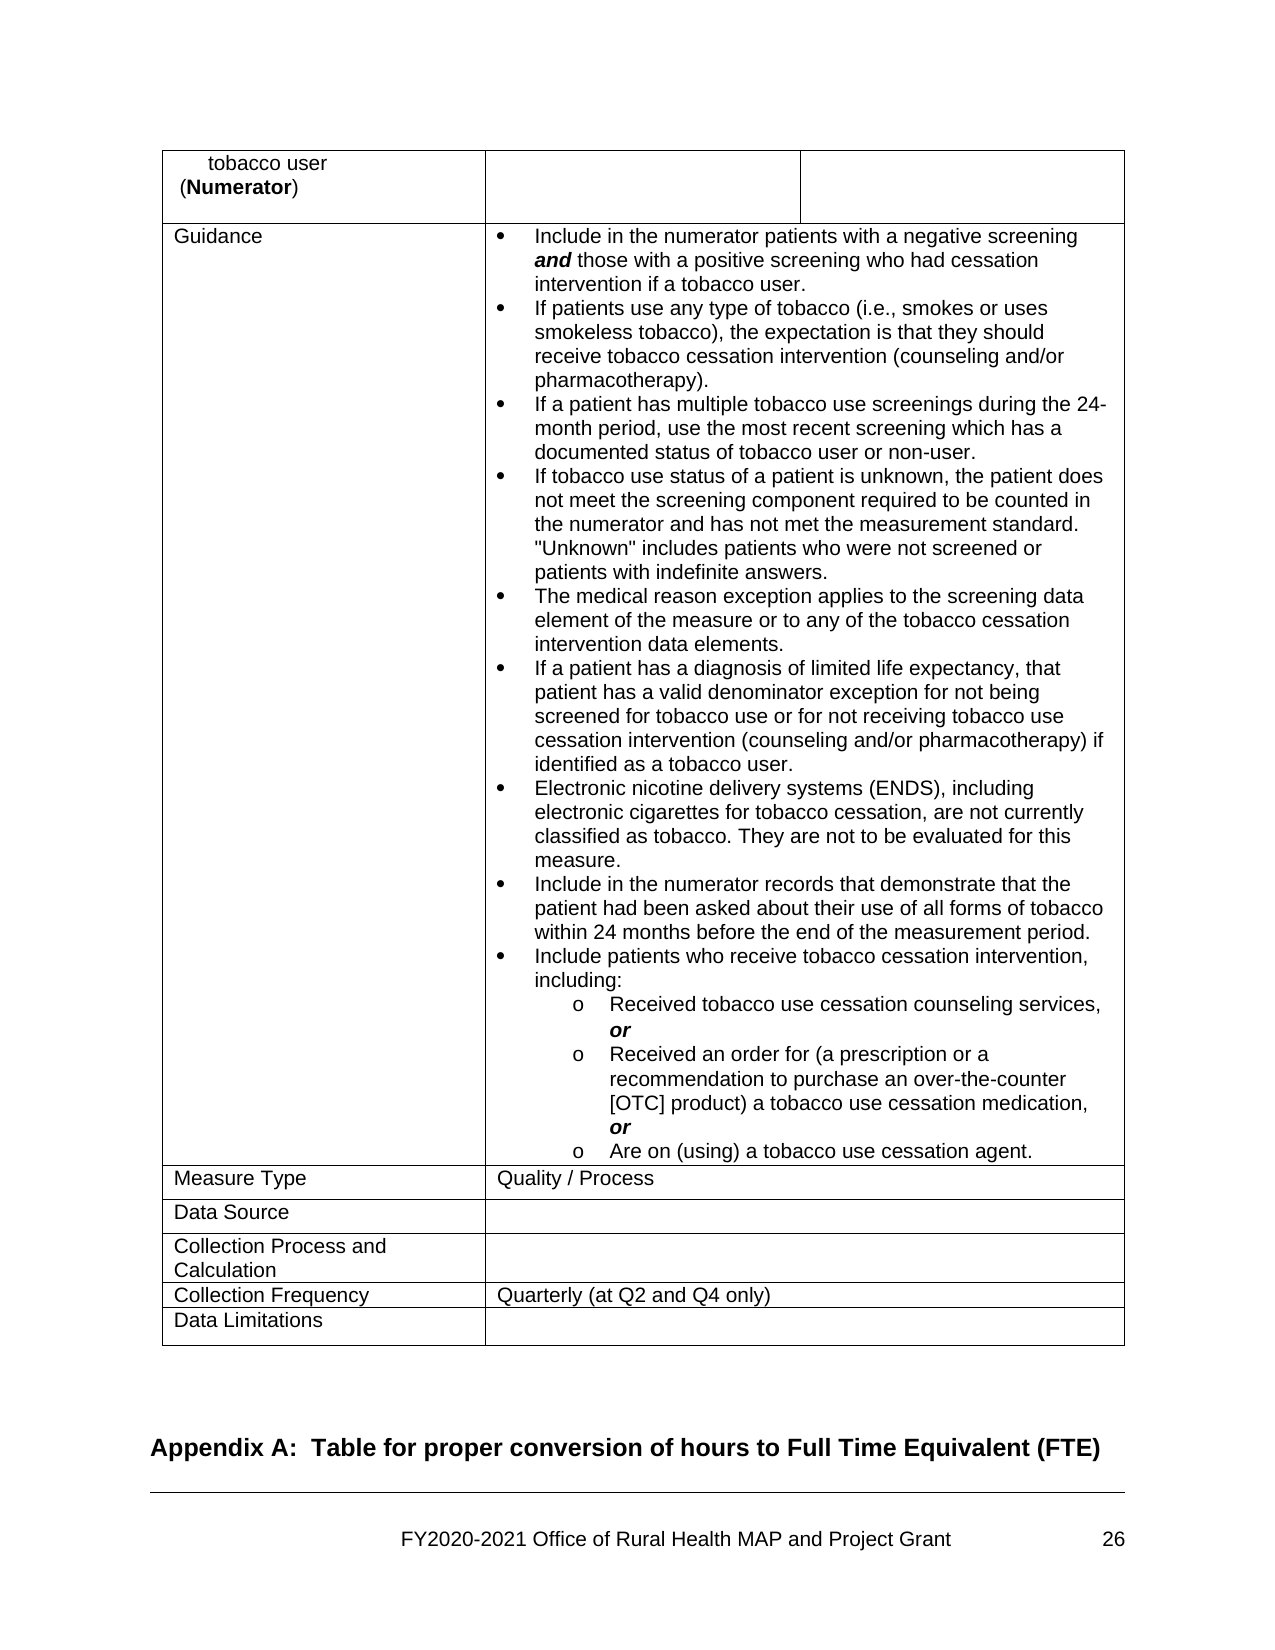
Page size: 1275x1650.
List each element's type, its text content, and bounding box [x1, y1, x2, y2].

table_cell Measure Type [163, 1166, 485, 1198]
table_cell Data Limitations [163, 1308, 485, 1345]
text Appendix A: Table for proper conversion of hours to Full Time Equivalent (FTE) [150, 1433, 1125, 1461]
table_cell [486, 1234, 1124, 1282]
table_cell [163, 151, 485, 223]
table_cell [486, 1200, 1124, 1233]
table_cell Quarterly (at Q2 and Q4 only) [486, 1283, 1124, 1307]
table_cell Quality / Process [486, 1166, 1124, 1198]
table_cell Guidance [163, 224, 485, 1165]
table_cell Collection Frequency [163, 1283, 485, 1307]
table_cell [801, 151, 1124, 223]
table_cell Collection Process and Calculation [163, 1234, 485, 1282]
table_cell Include in the numerator patients with a negative screening and those with a positive screening who had cessation intervention if a tobacco user. If patients use any type of tobacco (i.e., smokes or uses smokeless tobacco), the expectation is that they should receive tobacco cessation intervention (counseling and/or pharmacotherapy). If a patient has multiple tobacco use screenings during the 24-month period, use the most recent screening which has a documented status of tobacco user or non-user. If tobacco use status of a patient is unknown, the patient does not meet the screening component required to be counted in the numerator and has not met the measurement standard. "Unknown" includes patients who were not screened or patients with indefinite answers. The medical reason exception applies to the screening data element of the measure or to any of the tobacco cessation intervention data elements. If a patient has a diagnosis of limited life expectancy, that patient has a valid denominator exception for not being screened for tobacco use or for not receiving tobacco use cessation intervention (counseling and/or pharmacotherapy) if identified as a tobacco user. Electronic nicotine delivery systems (ENDS), including electronic cigarettes for tobacco cessation, are not currently classified as tobacco. They are not to be evaluated for this measure. Include in the numerator records that demonstrate that the patient had been asked about their use of all forms of tobacco within 24 months before the end of the measurement period. Include patients who receive tobacco cessation intervention, including: Received tobacco use cessation counseling services, or Received an order for (a prescription or a recommendation to purchase an over-the-counter [OTC] product) a tobacco use cessation medication, or Are on (using) a tobacco use cessation agent. [486, 224, 1124, 1165]
table_cell [486, 151, 800, 223]
table_cell Data Source [163, 1200, 485, 1233]
table_cell [486, 1308, 1124, 1345]
